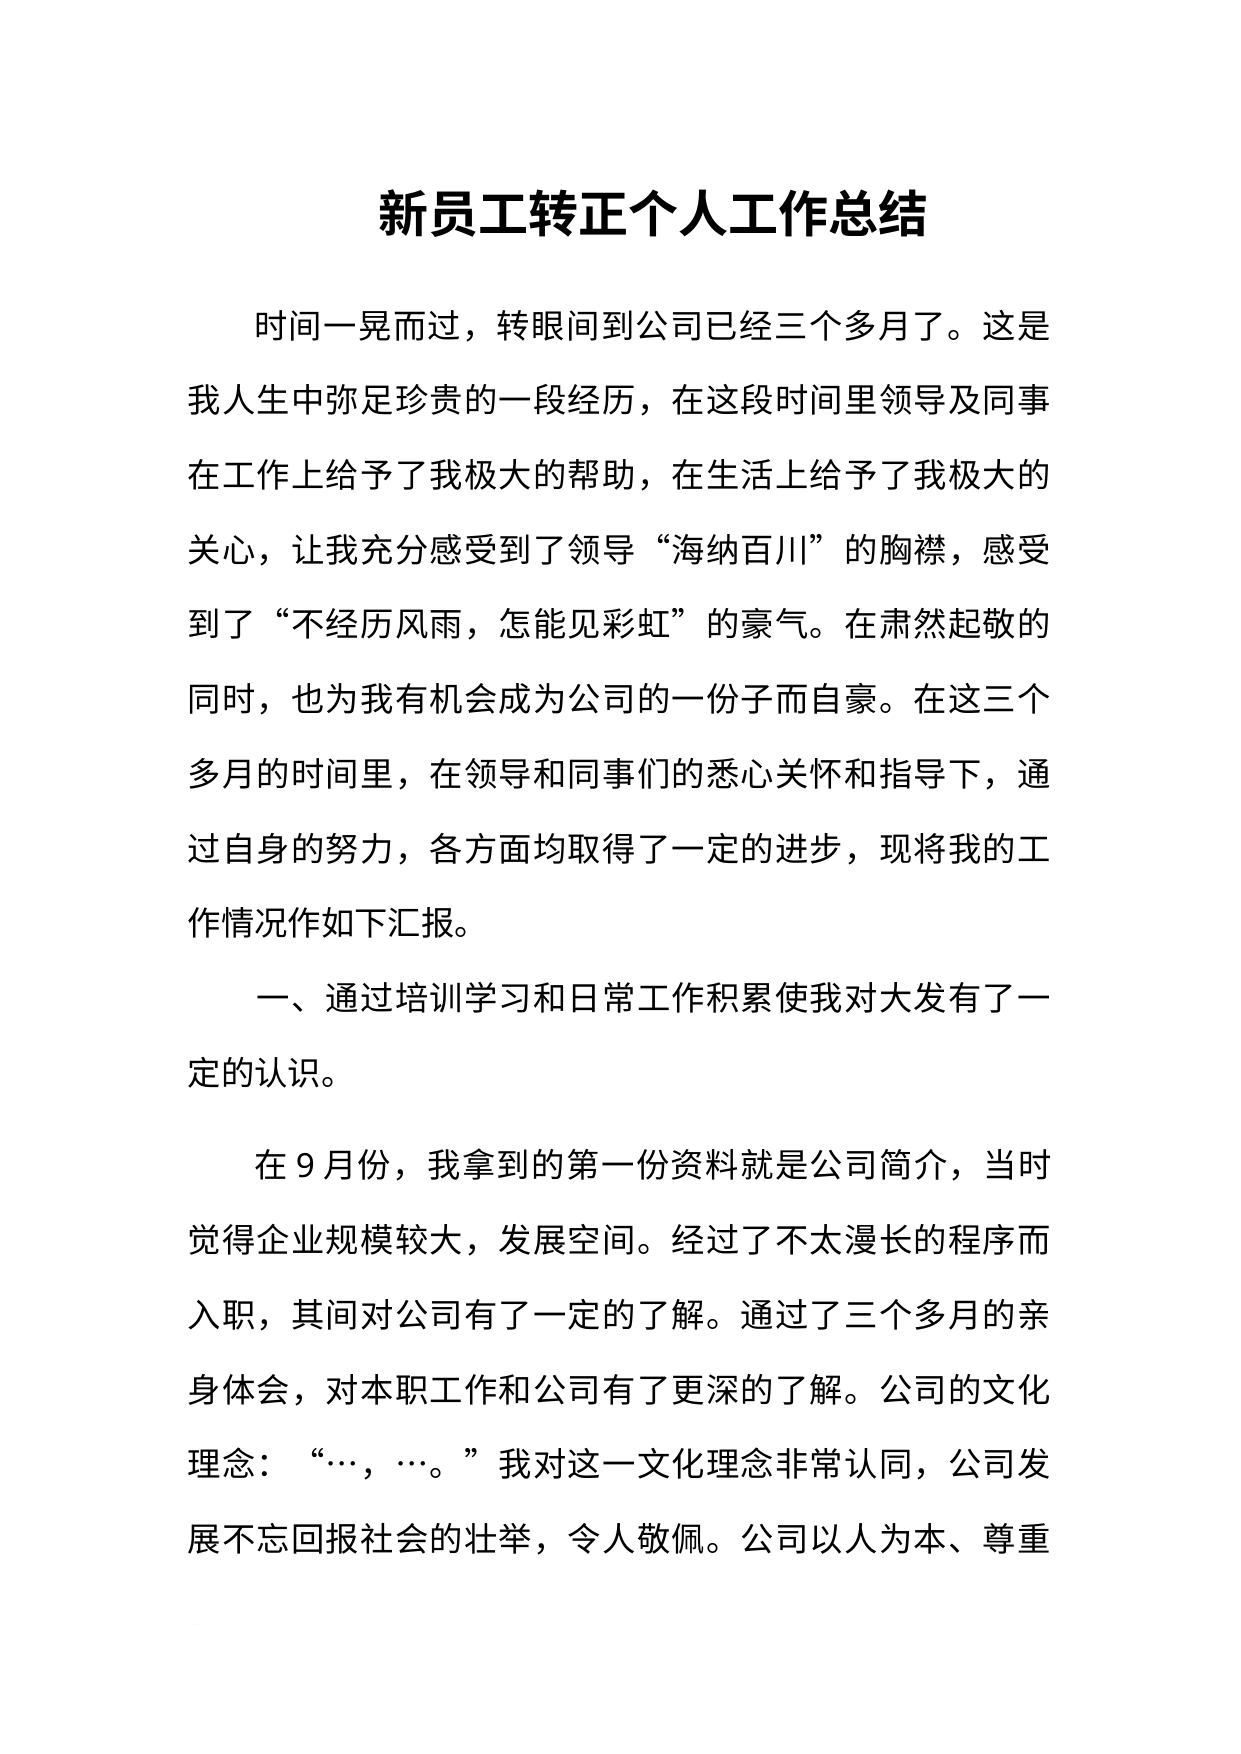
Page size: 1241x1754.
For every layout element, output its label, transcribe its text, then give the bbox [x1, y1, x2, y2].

text 时间一晃而过，转眼间到公司已经三个多月了。这是我人生中弥足珍贵的一段经历，在这段时间里领导及同事在工作上给予了我极大的帮助，在生活上给予了我极大的关心，让我充分感受到了领导“海纳百川”的胸襟，感受到了“不经历风雨，怎能见彩虹”的豪气。在肃然起敬的同时，也为我有机会成为公司的一份子而自豪。在这三个多月的时间里，在领导和同事们的悉心关怀和指导下，通过自身的努力，各方面均取得了一定的进步，现将我的工作情况作如下汇报。 一、通过培训学习和日常工作积累使我对大发有了一定的认识。 [187, 291, 1053, 1103]
text 新员工转正个人工作总结 [187, 162, 1053, 259]
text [187, 1131, 1053, 1569]
